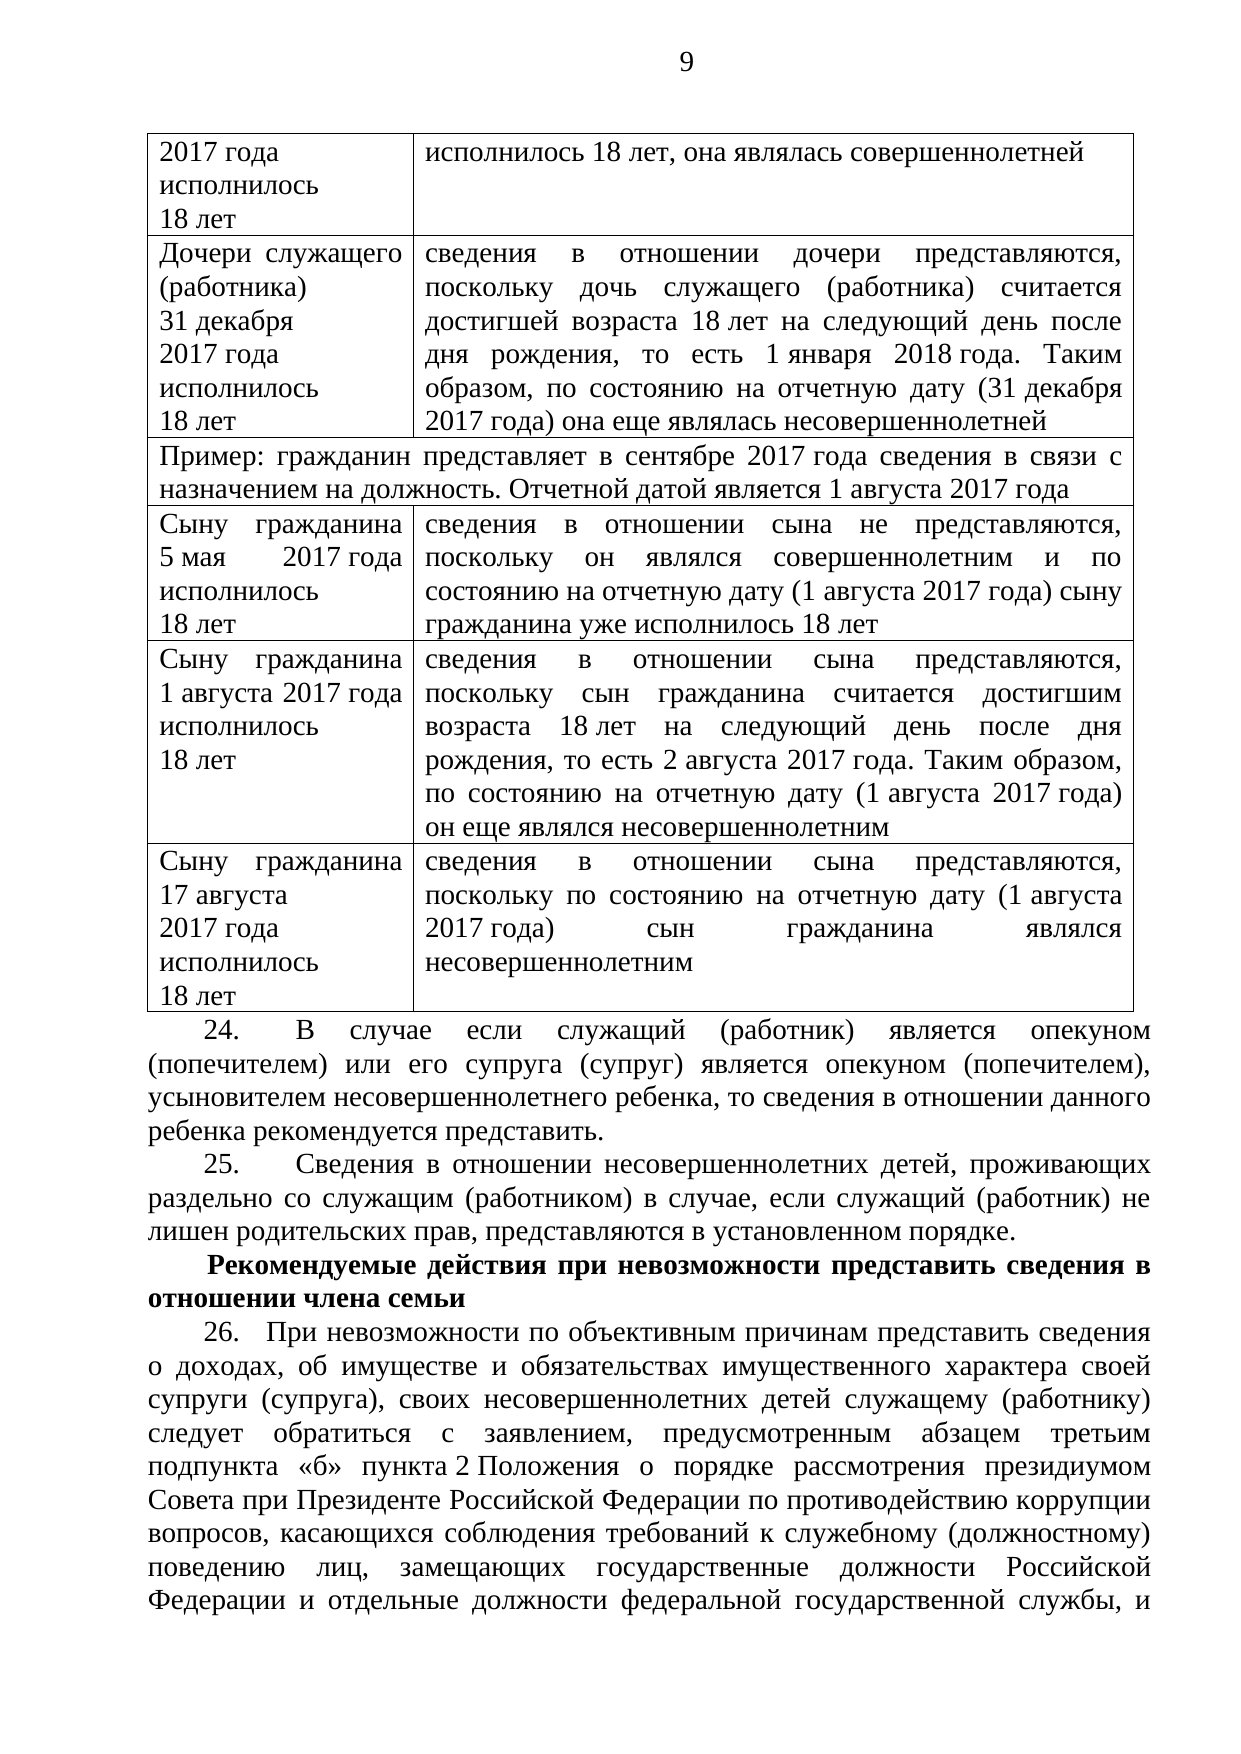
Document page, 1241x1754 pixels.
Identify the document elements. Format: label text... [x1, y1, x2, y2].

list Сведения в отношении несовершеннолетних детей, проживающих раздельно со служащим (работником) в случае, если служащий (работник) не лишен родительских прав, представляются в установленном порядке. [148, 1146, 1152, 1247]
table_cell сведения в отношении сына представляются, поскольку по состоянию на отчетную дату (1 августа 2017 года) сын гражданина являлся несовершеннолетним [414, 844, 1133, 1011]
list В случае если служащий (работник) является опекуном (попечителем) или его супруга (супруг) является опекуном (попечителем), усыновителем несовершеннолетнего ребенка, то сведения в отношении данного ребенка рекомендуется представить. [148, 1012, 1152, 1146]
table_cell Сыну гражданина 1 августа 2017 года исполнилось 18 лет [148, 641, 413, 842]
table_cell сведения в отношении сына представляются, поскольку сын гражданина считается достигшим возраста 18 лет на следующий день после дня рождения, то есть 2 августа 2017 года. Таким образом, по состоянию на отчетную дату (1 августа 2017 года) он еще являлся несовершеннолетним [414, 641, 1133, 842]
table_cell Сыну гражданина 17 августа 2017 года исполнилось 18 лет [148, 844, 413, 1011]
table_cell сведения в отношении сына не представляются, поскольку он являлся совершеннолетним и по состоянию на отчетную дату (1 августа 2017 года) сыну гражданина уже исполнилось 18 лет [414, 506, 1133, 640]
text Рекомендуемые действия при невозможности представить сведения в отношении члена семьи [148, 1247, 1152, 1314]
table_cell Дочери служащего (работника) 31 декабря 2017 года исполнилось 18 лет [148, 236, 413, 437]
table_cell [414, 134, 1133, 234]
table_cell Пример: гражданин представляет в сентябре 2017 года сведения в связи с назначением на должность. Отчетной датой является 1 августа 2017 года [148, 438, 1133, 505]
table_cell сведения в отношении дочери представляются, поскольку дочь служащего (работника) считается достигшей возраста 18 лет на следующий день после дня рождения, то есть 1 января 2018 года. Таким образом, по состоянию на отчетную дату (31 декабря 2017 года) она еще являлась несовершеннолетней [414, 236, 1133, 437]
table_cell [148, 134, 413, 234]
table_cell Сыну гражданина 5 мая 2017 года исполнилось 18 лет [148, 506, 413, 640]
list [148, 1314, 1152, 1616]
